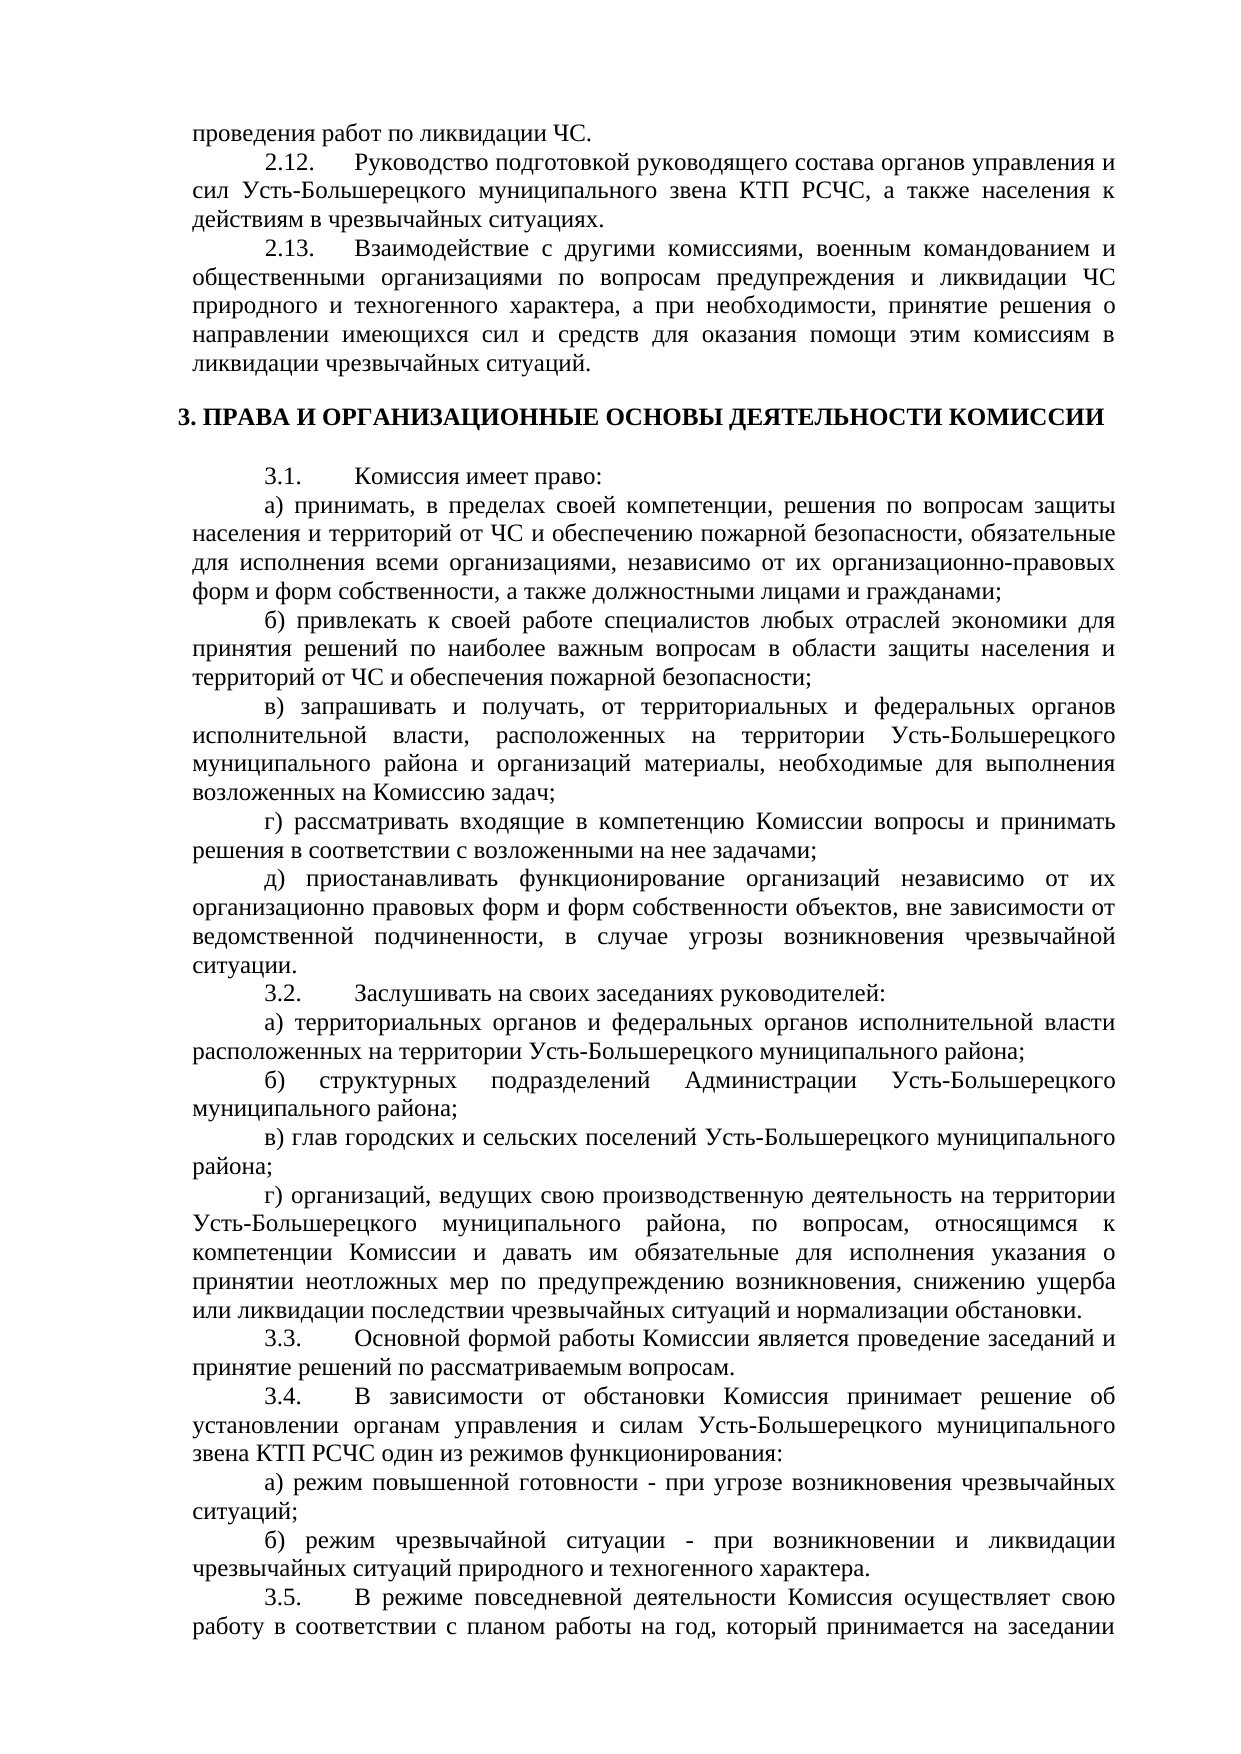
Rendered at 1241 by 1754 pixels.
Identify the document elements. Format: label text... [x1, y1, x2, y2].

text а) территориальных органов и федеральных органов исполнительной власти расположенных на территории Усть-Большерецкого муниципального района; [192, 1007, 1116, 1065]
list Комиссия имеет право: [192, 461, 1116, 490]
text г) организаций, ведущих свою производственную деятельность на территории Усть-Большерецкого муниципального района, по вопросам, относящимся к компетенции Комиссии и давать им обязательные для исполнения указания о принятии неотложных мер по предупреждению возникновения, снижению ущерба или ликвидации последствии чрезвычайных ситуаций и нормализации обстановки. [192, 1180, 1116, 1323]
text а) режим повышенной готовности - при угрозе возникновения чрезвычайных ситуаций; [192, 1467, 1116, 1525]
list Руководство подготовкой руководящего состава органов управления и сил Усть-Большерецкого муниципального звена КТП РСЧС, а также населения к действиям в чрезвычайных ситуациях. [192, 147, 1116, 233]
list Заслушивать на своих заседаниях руководителей: [192, 978, 1116, 1007]
text б) привлекать к своей работе специалистов любых отраслей экономики для принятия решений по наиболее важным вопросам в области защиты населения и территорий от ЧС и обеспечения пожарной безопасности; [192, 605, 1116, 691]
text в) запрашивать и получать, от территориальных и федеральных органов исполнительной власти, расположенных на территории Усть-Большерецкого муниципального района и организаций материалы, необходимые для выполнения возложенных на Комиссию задач; [192, 691, 1116, 806]
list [192, 1582, 1116, 1640]
text д) приостанавливать функционирование организаций независимо от их организационно правовых форм и форм собственности объектов, вне зависимости от ведомственной подчиненности, в случае угрозы возникновения чрезвычайной ситуации. [192, 863, 1116, 978]
text б) структурных подразделений Администрации Усть-Большерецкого муниципального района; [192, 1065, 1116, 1122]
text б) режим чрезвычайной ситуации - при возникновении и ликвидации чрезвычайных ситуаций природного и техногенного характера. [192, 1525, 1116, 1582]
text в) глав городских и сельских поселений Усть-Большерецкого муниципального района; [192, 1122, 1116, 1180]
list Взаимодействие с другими комиссиями, военным командованием и общественными организациями по вопросам предупреждения и ликвидации ЧС природного и техногенного характера, а при необходимости, принятие решения о направлении имеющихся сил и средств для оказания помощи этим комиссиям в ликвидации чрезвычайных ситуаций. [192, 233, 1116, 377]
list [192, 118, 1116, 147]
text г) рассматривать входящие в компетенцию Комиссии вопросы и принимать решения в соответствии с возложенными на нее задачами; [192, 806, 1116, 863]
list В зависимости от обстановки Комиссия принимает решение об установлении органам управления и силам Усть-Большерецкого муниципального звена КТП РСЧС один из режимов функционирования: [192, 1381, 1116, 1467]
list Основной формой работы Комиссии является проведение заседаний и принятие решений по рассматриваемым вопросам. [192, 1323, 1116, 1381]
text 3. ПРАВА И ОРГАНИЗАЦИОННЫЕ ОСНОВЫ ДЕЯТЕЛЬНОСТИ КОМИССИИ [133, 406, 1149, 431]
text а) принимать, в пределах своей компетенции, решения по вопросам защиты населения и территорий от ЧС и обеспечению пожарной безопасности, обязательные для исполнения всеми организациями, независимо от их организационно-правовых форм и форм собственности, а также должностными лицами и гражданами; [192, 490, 1116, 605]
